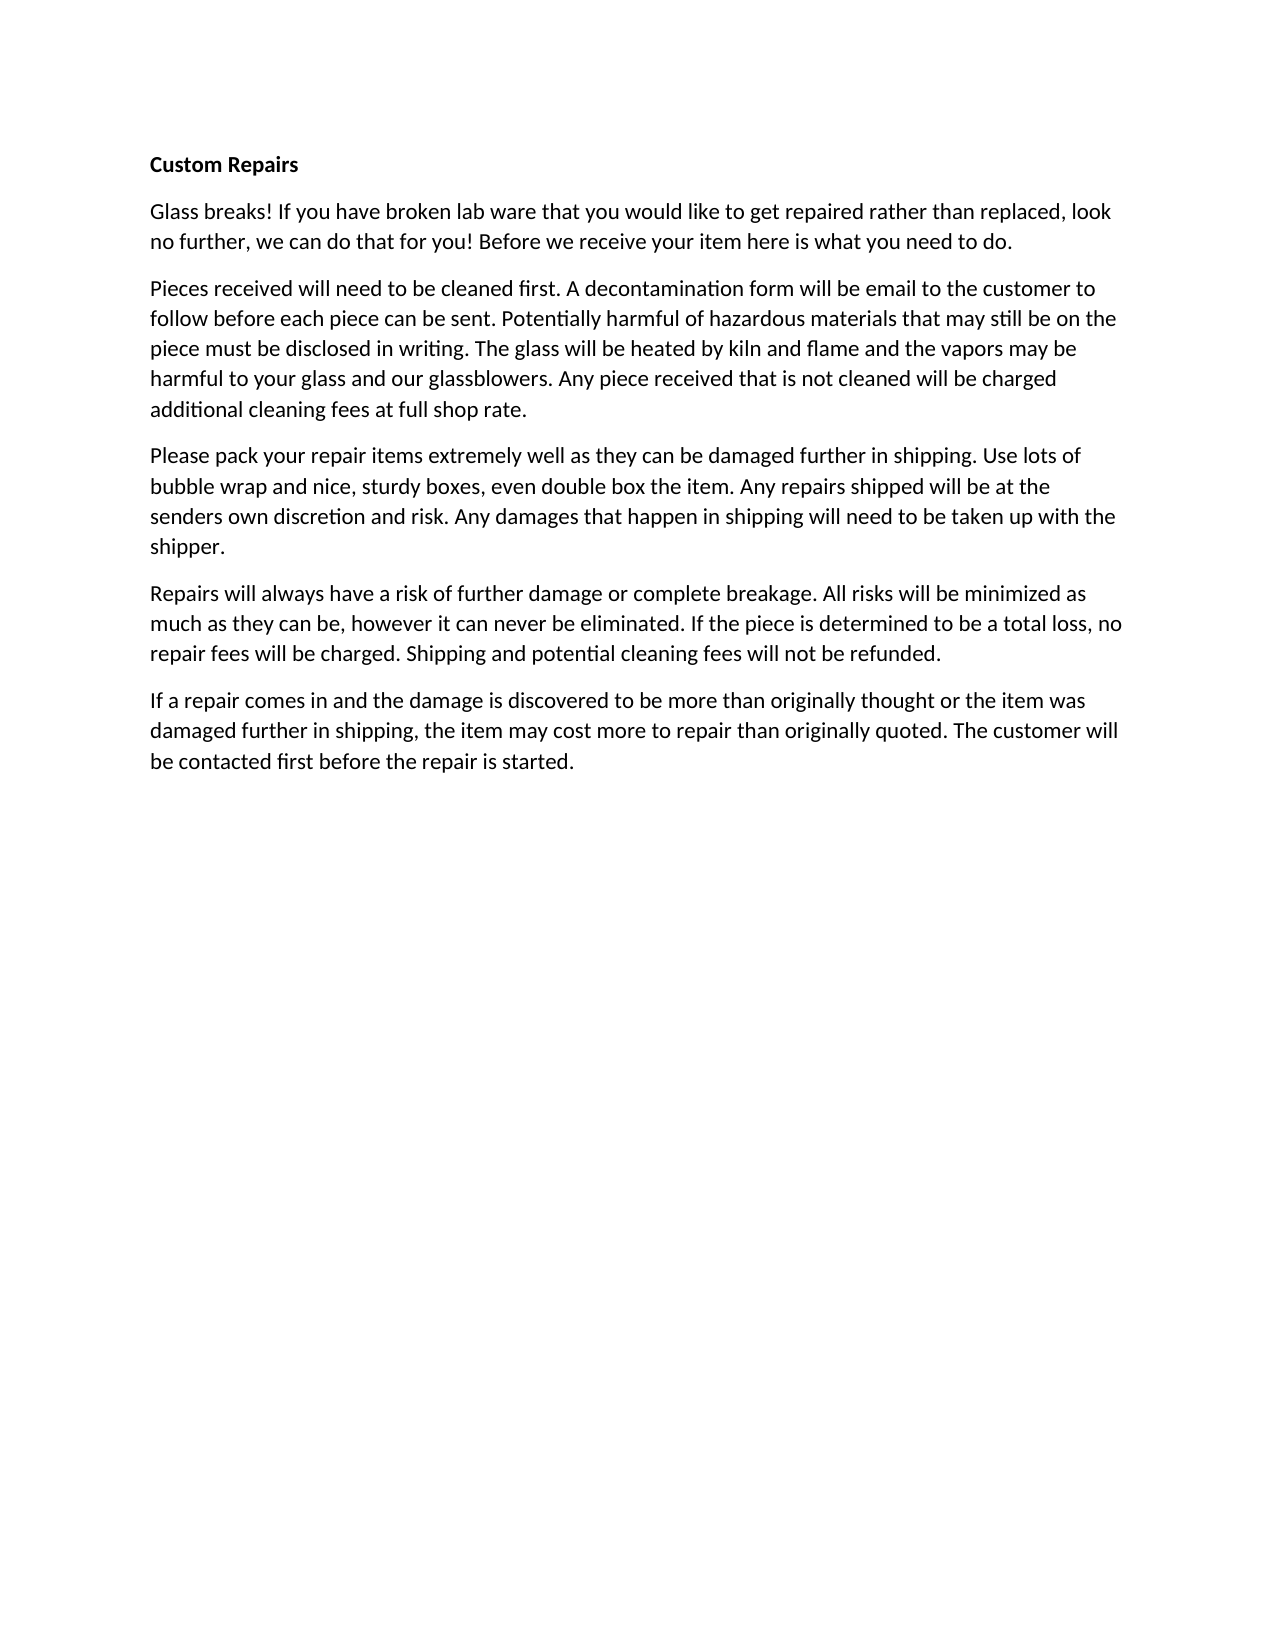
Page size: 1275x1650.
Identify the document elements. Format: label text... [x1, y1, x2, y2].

text Glass breaks! If you have broken lab ware that you would like to get repaired rather than replaced, look no further, we can do that for you! Before we receive your item here is what you need to do. [150, 197, 1125, 255]
text Repairs will always have a risk of further damage or complete breakage. All risks will be minimized as much as they can be, however it can never be eliminated. If the piece is determined to be a total loss, no repair fees will be charged. Shipping and potential cleaning fees will not be refunded. [150, 579, 1125, 668]
text Custom Repairs [150, 150, 1125, 178]
text Pieces received will need to be cleaned first. A decontamination form will be email to the customer to follow before each piece can be sent. Potentially harmful of hazardous materials that may still be on the piece must be disclosed in writing. The glass will be heated by kiln and flame and the vapors may be harmful to your glass and our glassblowers. Any piece received that is not cleaned will be charged additional cleaning fees at full shop rate. [150, 274, 1125, 423]
text Please pack your repair items extremely well as they can be damaged further in shipping. Use lots of bubble wrap and nice, sturdy boxes, even double box the item. Any repairs shipped will be at the senders own discretion and risk. Any damages that happen in shipping will need to be taken up with the shipper. [150, 442, 1125, 560]
text If a repair comes in and the damage is discovered to be more than originally thought or the item was damaged further in shipping, the item may cost more to repair than originally quoted. The customer will be contacted first before the repair is started. [150, 686, 1125, 775]
